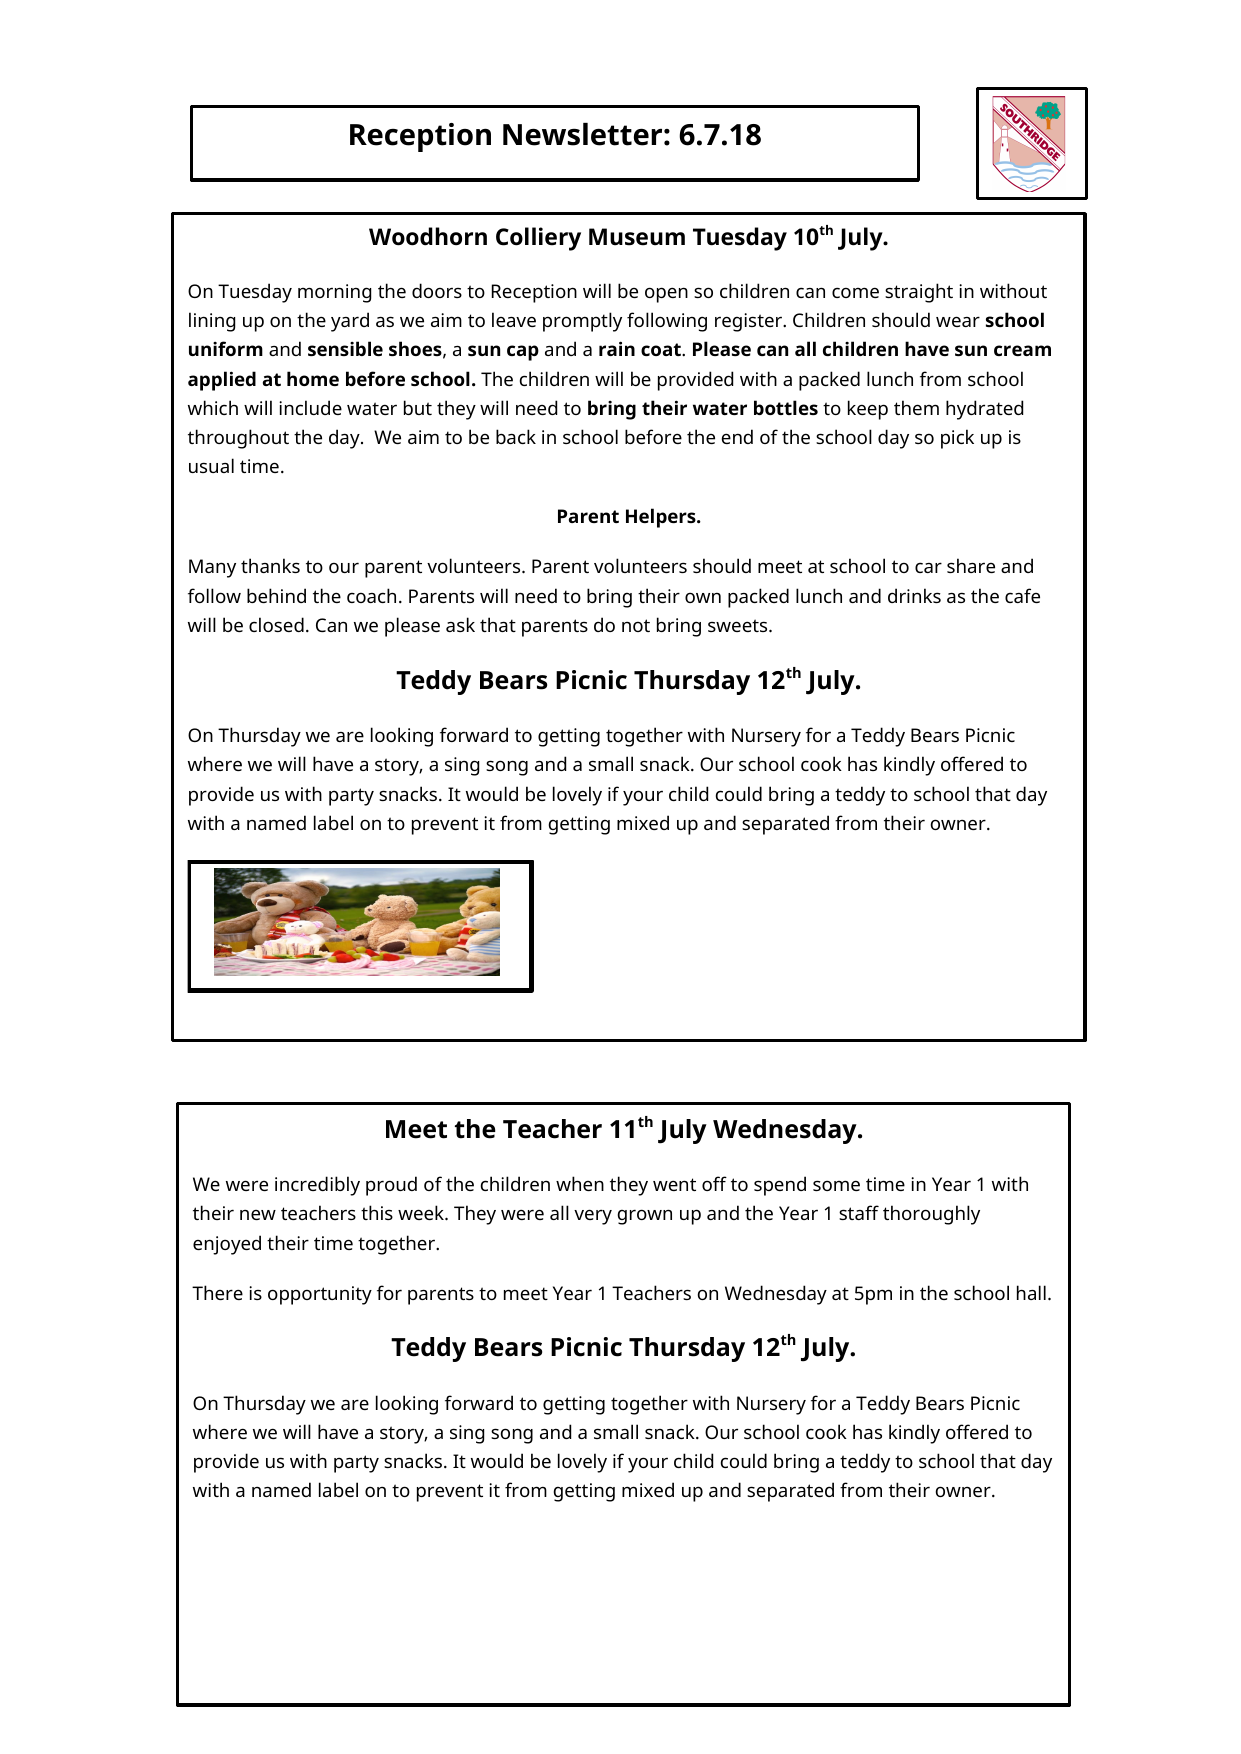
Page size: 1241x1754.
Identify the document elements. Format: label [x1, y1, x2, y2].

picture [992, 96, 1065, 192]
